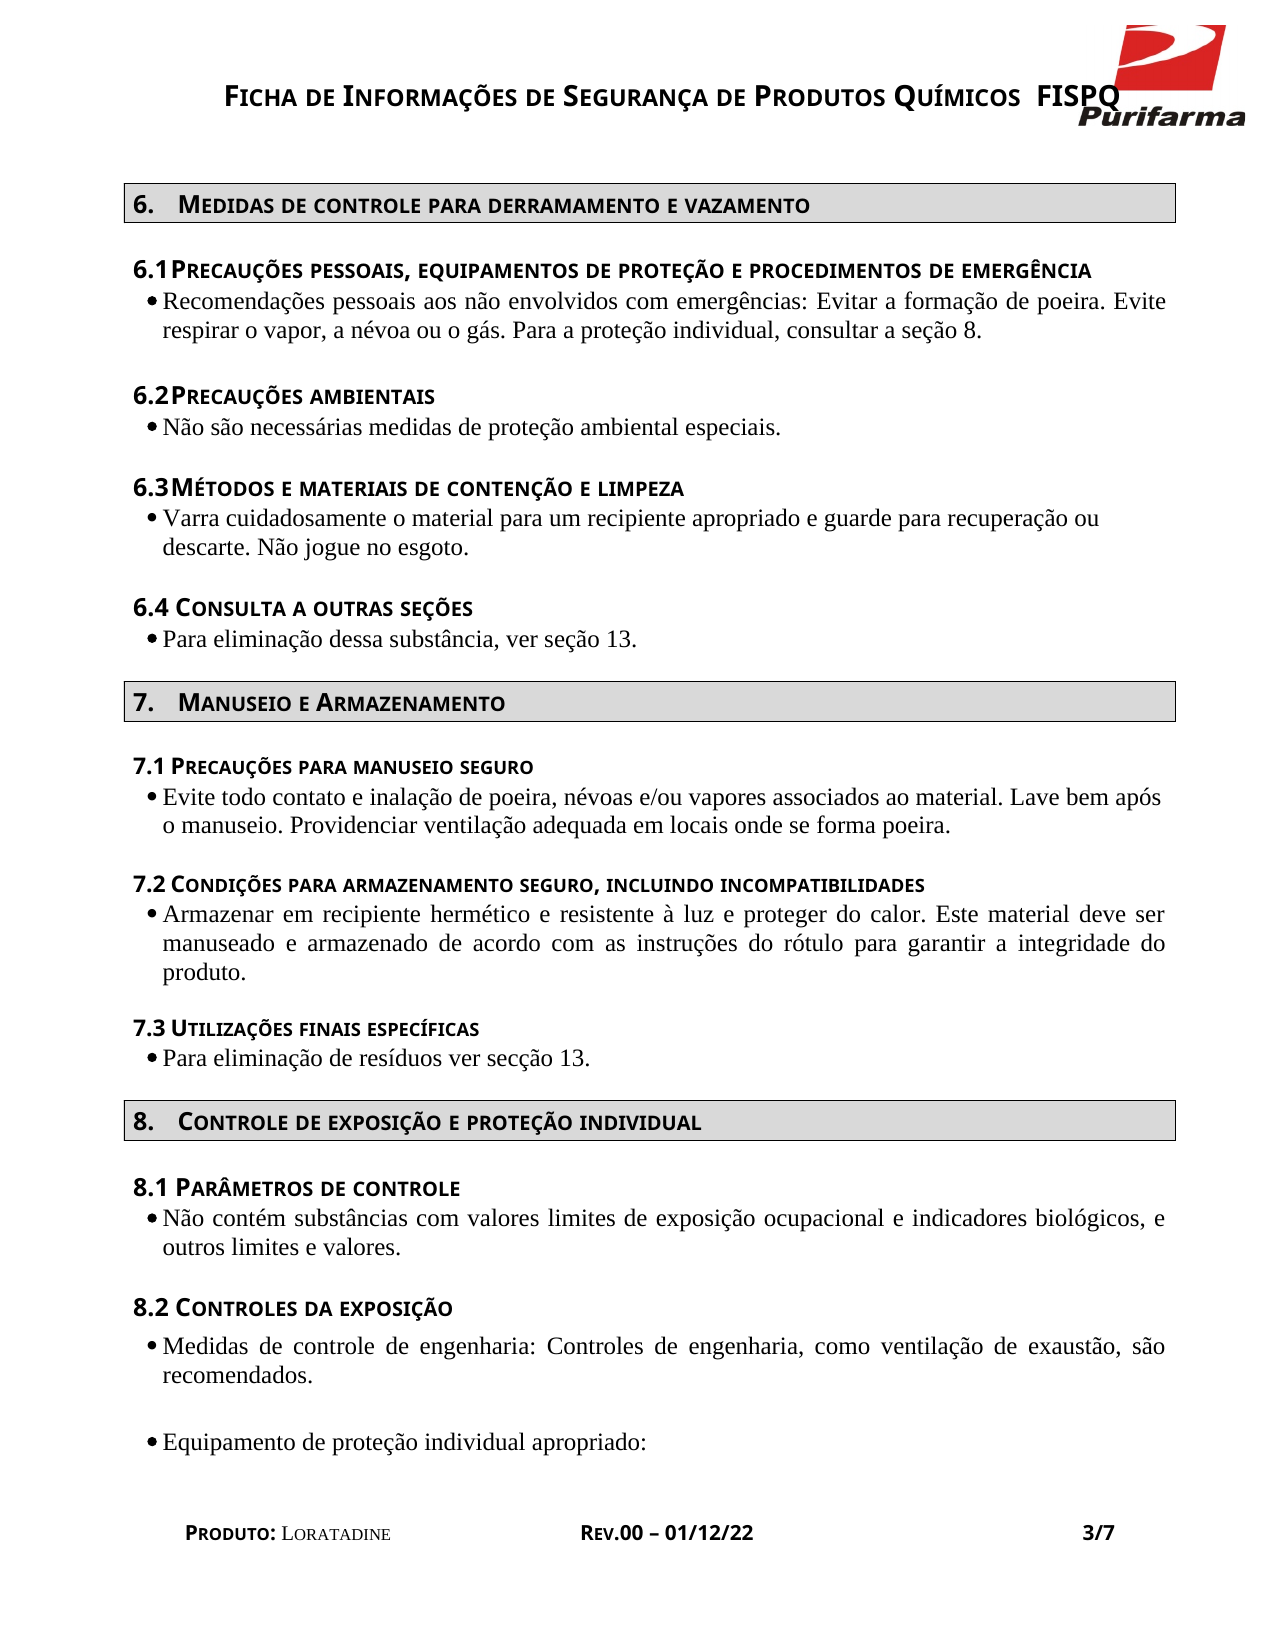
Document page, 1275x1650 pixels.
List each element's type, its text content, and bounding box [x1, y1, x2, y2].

list 8.1 Parâmetros de controle [133, 1169, 1167, 1203]
list Equipamento de proteção individual apropriado: [148, 1427, 1167, 1456]
list Medidas de controle de engenharia: Controles de engenharia, como ventilação de exaustão, são recomendados. [148, 1331, 1167, 1389]
list 8.2 Controles da exposição [133, 1290, 1167, 1324]
list Para eliminação de resíduos ver secção 13. [148, 1043, 1167, 1072]
list Medidas de controle para derramamento e vazamento [125, 184, 1175, 222]
list Manuseio e Armazenamento [125, 682, 1175, 721]
list Utilizações finais específicas [133, 1012, 1167, 1043]
list Para eliminação dessa substância, ver seção 13. [148, 624, 1167, 652]
list Precauções ambientais [133, 378, 1167, 412]
list Recomendações pessoais aos não envolvidos com emergências: Evitar a formação de poeira. Evite respirar o vapor, a névoa ou o gás. Para a proteção individual, consultar a seção 8. [148, 286, 1167, 344]
list Condições para armazenamento seguro, incluindo incompatibilidades [133, 868, 1167, 899]
list Precauções para manuseio seguro [133, 750, 1167, 782]
list Não são necessárias medidas de proteção ambiental especiais. [148, 412, 1167, 441]
picture [1078, 25, 1246, 126]
list Métodos e materiais de contenção e limpeza [133, 469, 1167, 503]
list Precauções pessoais, equipamentos de proteção e procedimentos de emergência [133, 252, 1167, 286]
list Armazenar em recipiente hermético e resistente à luz e proteger do calor. Este material deve ser manuseado e armazenado de acordo com as instruções do rótulo para garantir a integridade do produto. [148, 899, 1167, 985]
list Controle de exposição e proteção individual [125, 1101, 1175, 1140]
text 6.4 Consulta a outras seções [133, 590, 1167, 624]
list Evite todo contato e inalação de poeira, névoas e/ou vapores associados ao material. Lave bem após o manuseio. Providenciar ventilação adequada em locais onde se forma poeira. [148, 782, 1167, 839]
list Não contém substâncias com valores limites de exposição ocupacional e indicadores biológicos, e outros limites e valores. [148, 1203, 1167, 1261]
list Varra cuidadosamente o material para um recipiente apropriado e guarde para recuperação ou descarte. Não jogue no esgoto. [148, 503, 1167, 561]
